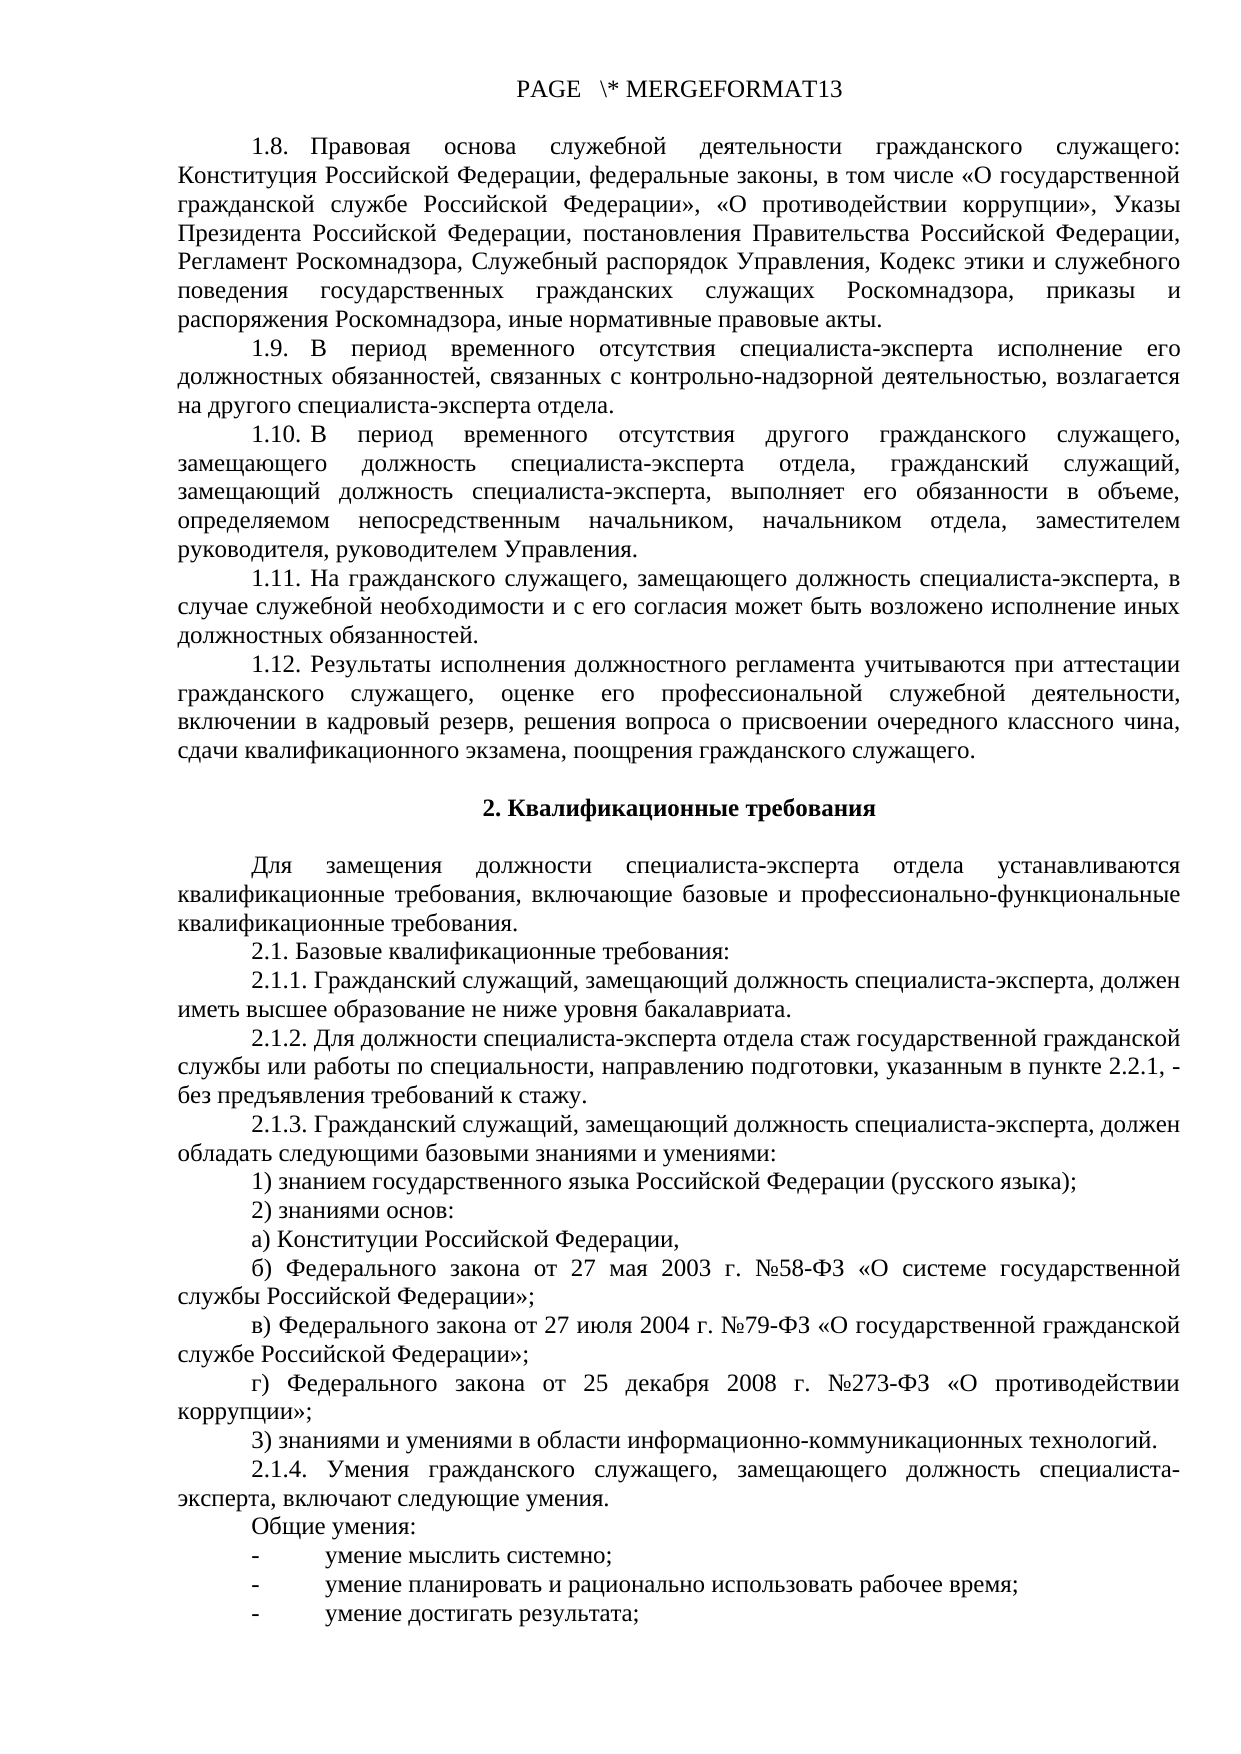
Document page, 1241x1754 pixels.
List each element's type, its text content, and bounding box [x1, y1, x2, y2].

text 2.1.3. Гражданский служащий, замещающий должность специалиста-эксперта, должен обладать следующими базовыми знаниями и умениями: [177, 1109, 1181, 1166]
text Общие умения: [177, 1511, 1181, 1540]
text в) Федерального закона от 27 июля 2004 г. №79-ФЗ «О государственной гражданской службе Российской Федерации»; [177, 1310, 1181, 1368]
text а) Конституции Российской Федерации, [177, 1224, 1181, 1253]
list На гражданского служащего, замещающего должность специалиста-эксперта, в случае служебной необходимости и с его согласия может быть возложено исполнение иных должностных обязанностей. [177, 563, 1181, 649]
text - умение достигать результата; [177, 1598, 1181, 1626]
text 2.1. Базовые квалификационные требования: [177, 936, 1181, 965]
list Правовая основа служебной деятельности гражданского служащего: Конституция Российской Федерации, федеральные законы, в том числе «О государственной гражданской службе Российской Федерации», «О противодействии коррупции», Указы Президента Российской Федерации, постановления Правительства Российской Федерации, Регламент Роскомнадзора, Служебный распорядок Управления, Кодекс этики и служебного поведения государственных гражданских служащих Роскомнадзора, приказы и распоряжения Роскомнадзора, иные нормативные правовые акты. [177, 131, 1181, 333]
list Результаты исполнения должностного регламента учитываются при аттестации гражданского служащего, оценке его профессиональной служебной деятельности, включении в кадровый резерв, решения вопроса о присвоении очередного классного чина, сдачи квалификационного экзамена, поощрения гражданского служащего. [177, 649, 1181, 764]
list В период временного отсутствия специалиста-эксперта исполнение его должностных обязанностей, связанных с контрольно-надзорной деятельностью, возлагается на другого специалиста-эксперта отдела. [177, 333, 1181, 419]
text 2.1.4. Умения гражданского служащего, замещающего должность специалиста-эксперта, включают следующие умения. [177, 1454, 1181, 1511]
text - умение планировать и рационально использовать рабочее время; [177, 1569, 1181, 1598]
text г) Федерального закона от 25 декабря 2008 г. №273-ФЗ «О противодействии коррупции»; [177, 1368, 1181, 1425]
text 2) знаниями основ: [177, 1195, 1181, 1224]
text - умение мыслить системно; [177, 1540, 1181, 1569]
text 2. Квалификационные требования [177, 793, 1181, 821]
text 1) знанием государственного языка Российской Федерации (русского языка); [177, 1166, 1181, 1195]
text 2.1.2. Для должности специалиста-эксперта отдела стаж государственной гражданской службы или работы по специальности, направлению подготовки, указанным в пункте 2.2.1, - без предъявления требований к стажу. [177, 1023, 1181, 1109]
text б) Федерального закона от 27 мая 2003 г. №58-ФЗ «О системе государственной службы Российской Федерации»; [177, 1253, 1181, 1310]
text 3) знаниями и умениями в области информационно-коммуникационных технологий. [177, 1425, 1181, 1454]
list В период временного отсутствия другого гражданского служащего, замещающего должность специалиста-эксперта отдела, гражданский служащий, замещающий должность специалиста-эксперта, выполняет его обязанности в объеме, определяемом непосредственным начальником, начальником отдела, заместителем руководителя, руководителем Управления. [177, 419, 1181, 563]
text 2.1.1. Гражданский служащий, замещающий должность специалиста-эксперта, должен иметь высшее образование не ниже уровня бакалавриата. [177, 965, 1181, 1023]
text Для замещения должности специалиста-эксперта отдела устанавливаются квалификационные требования, включающие базовые и профессионально-функциональные квалификационные требования. [177, 850, 1181, 936]
